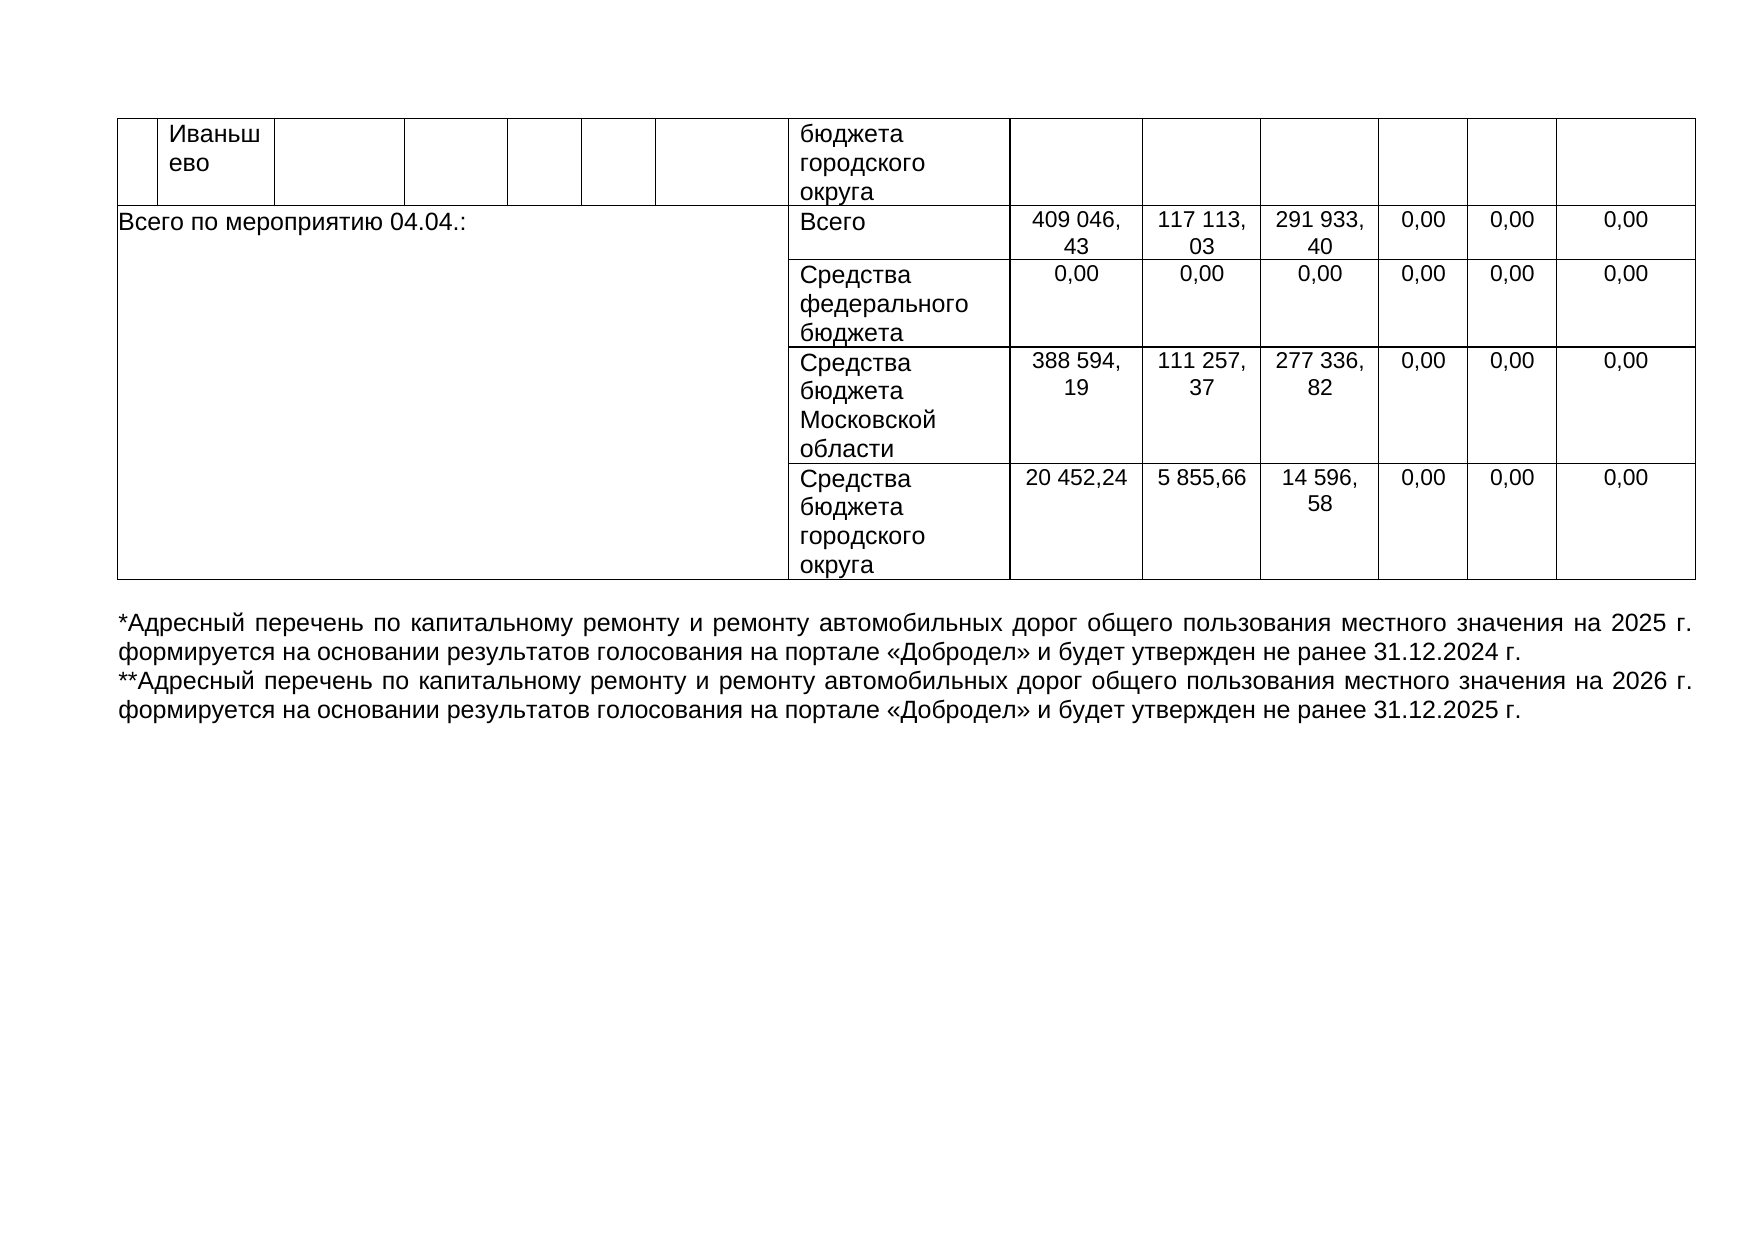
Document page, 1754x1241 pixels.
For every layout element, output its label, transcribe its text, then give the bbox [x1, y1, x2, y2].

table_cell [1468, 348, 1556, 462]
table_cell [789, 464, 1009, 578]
text **Адресный перечень по капитальному ремонту и ремонту автомобильных дорог общего пользования местного значения на 2026 г. формируется на основании результатов голосования на портале «Добродел» и будет утвержден не ранее 31.12.2025 г. [118, 666, 1695, 723]
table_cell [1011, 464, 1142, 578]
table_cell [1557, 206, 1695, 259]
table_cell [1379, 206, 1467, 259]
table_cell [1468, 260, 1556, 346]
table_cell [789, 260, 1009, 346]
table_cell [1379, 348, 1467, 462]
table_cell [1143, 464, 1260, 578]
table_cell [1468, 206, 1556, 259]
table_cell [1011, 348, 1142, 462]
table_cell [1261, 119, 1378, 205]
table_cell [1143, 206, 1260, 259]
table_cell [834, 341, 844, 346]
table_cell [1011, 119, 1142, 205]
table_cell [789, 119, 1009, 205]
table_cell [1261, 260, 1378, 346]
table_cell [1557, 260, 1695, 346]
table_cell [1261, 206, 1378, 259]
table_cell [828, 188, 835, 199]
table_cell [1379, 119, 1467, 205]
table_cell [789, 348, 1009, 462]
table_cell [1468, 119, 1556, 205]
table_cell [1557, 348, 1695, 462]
text *Адресный перечень по капитальному ремонту и ремонту автомобильных дорог общего пользования местного значения на 2025 г. формируется на основании результатов голосования на портале «Добродел» и будет утвержден не ранее 31.12.2024 г. [118, 608, 1695, 666]
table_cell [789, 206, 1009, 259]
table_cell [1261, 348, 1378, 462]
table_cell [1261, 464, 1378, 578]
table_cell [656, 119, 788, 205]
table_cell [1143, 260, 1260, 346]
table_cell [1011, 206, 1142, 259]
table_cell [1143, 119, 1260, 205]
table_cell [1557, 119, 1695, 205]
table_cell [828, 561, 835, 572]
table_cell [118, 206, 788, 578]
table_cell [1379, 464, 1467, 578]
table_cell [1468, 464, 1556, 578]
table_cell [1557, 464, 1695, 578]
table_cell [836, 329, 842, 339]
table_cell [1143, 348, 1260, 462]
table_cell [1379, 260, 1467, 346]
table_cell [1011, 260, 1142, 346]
